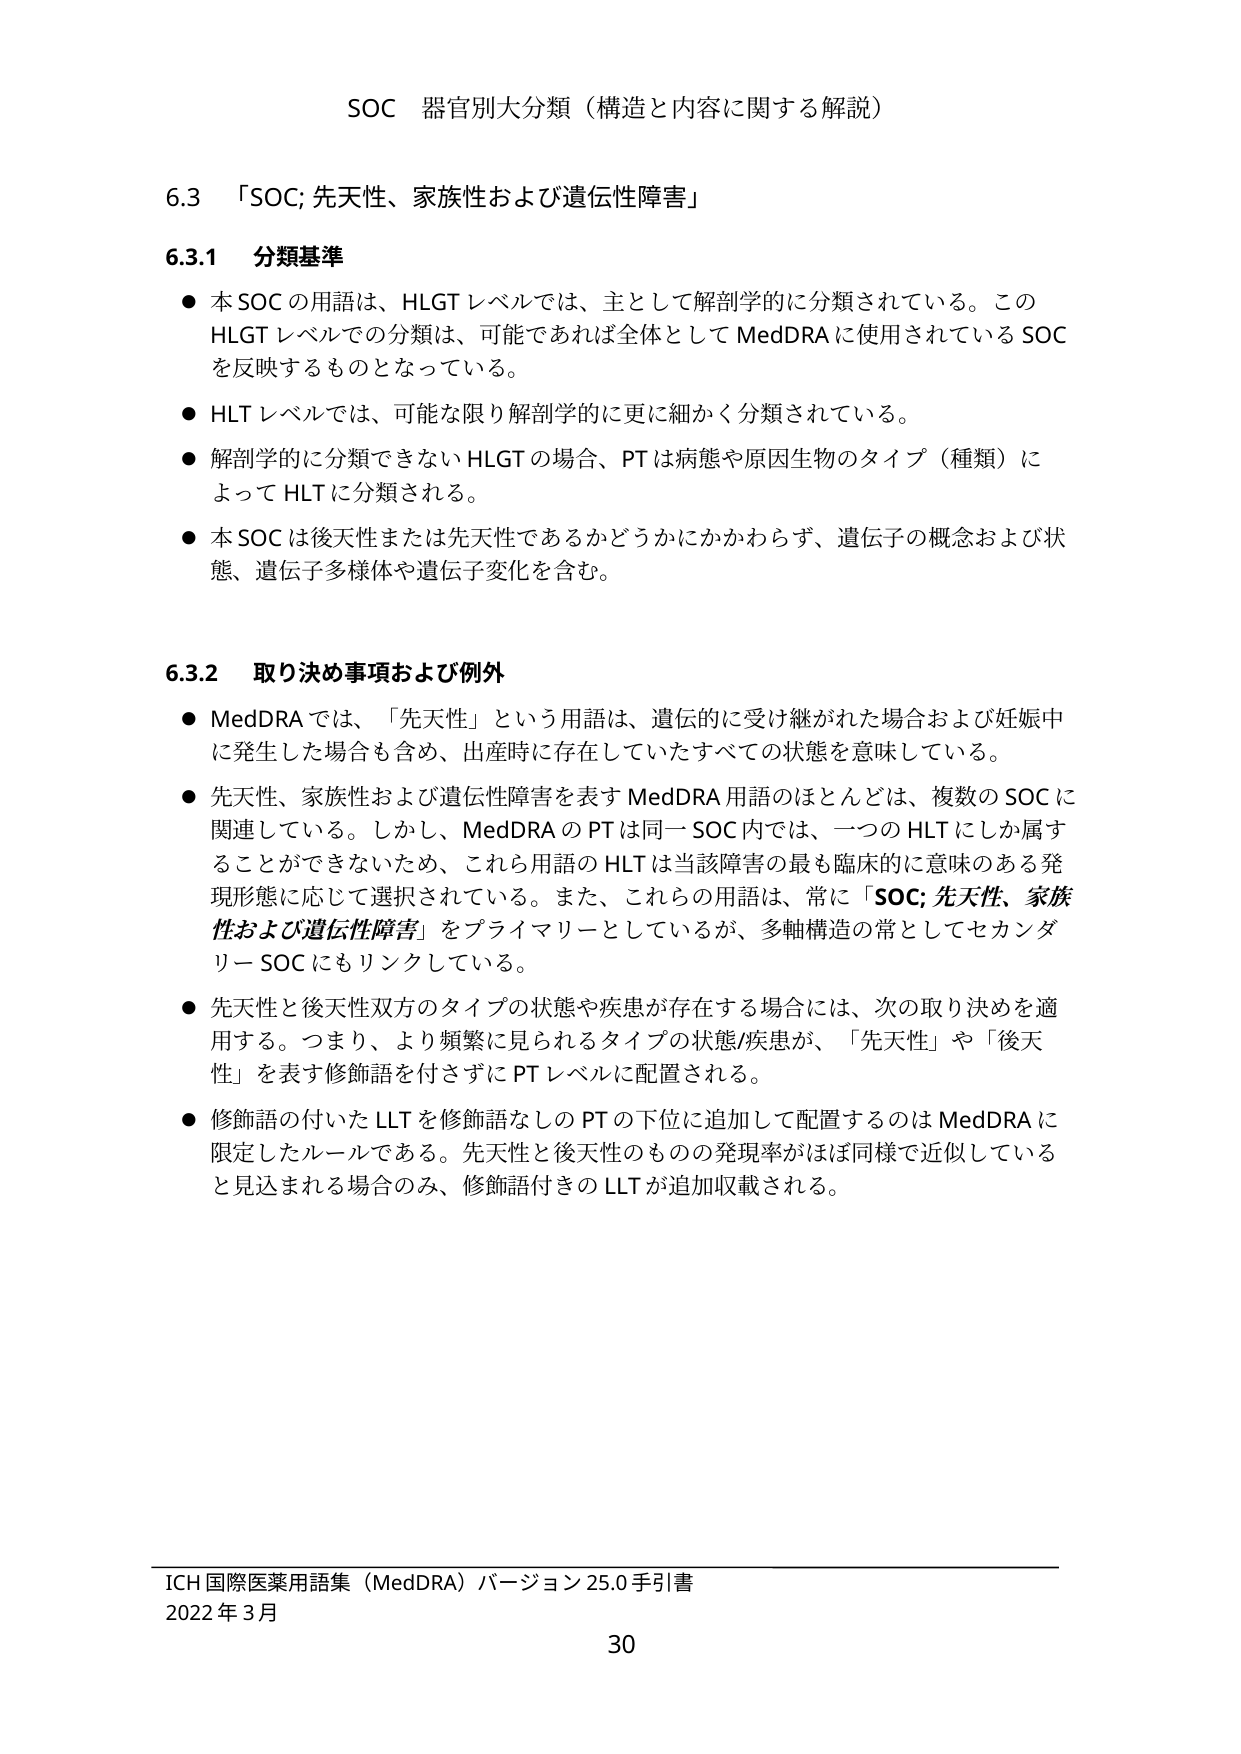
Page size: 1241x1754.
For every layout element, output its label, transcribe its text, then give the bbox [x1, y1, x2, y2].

list 先天性と後天性双方のタイプの状態や疾患が存在する場合には、次の取り決めを適用する。つまり、より頻繁に見られるタイプの状態/疾患が、「先天性」や「後天性」を表す修飾語を付さずにPTレベルに配置される。 [180, 991, 1078, 1090]
list HLTレベルでは、可能な限り解剖学的に更に細かく分類されている。 [180, 396, 1078, 429]
list MedDRAでは、「先天性」という用語は、遺伝的に受け継がれた場合および妊娠中に発生した場合も含め、出産時に存在していたすべての状態を意味している。 [180, 701, 1078, 767]
text 6.3.1 分類基準 [165, 238, 1078, 272]
list 修飾語の付いたLLTを修飾語なしのPTの下位に追加して配置するのはMedDRAに限定したルールである。先天性と後天性のものの発現率がほぼ同様で近似していると見込まれる場合のみ、修飾語付きのLLTが追加収載される。 [180, 1102, 1078, 1201]
text 6.3.2 取り決め事項および例外 [165, 655, 1078, 688]
list 本SOCの用語は、HLGTレベルでは、主として解剖学的に分類されている。このHLGTレベルでの分類は、可能であれば全体としてMedDRAに使用されているSOCを反映するものとなっている。 [180, 284, 1078, 383]
list 本SOCは後天性または先天性であるかどうかにかかわらず、遺伝子の概念および状態、遺伝子多様体や遺伝子変化を含む。 [180, 520, 1078, 586]
subtitle 6.3 「SOC; 先天性、家族性および遺伝性障害」 [165, 177, 1078, 213]
list 解剖学的に分類できないHLGTの場合、PTは病態や原因生物のタイプ（種類）によってHLTに分類される。 [180, 442, 1078, 508]
list 先天性、家族性および遺伝性障害を表すMedDRA用語のほとんどは、複数のSOCに関連している。しかし、MedDRAのPTは同一SOC内では、一つのHLTにしか属することができないため、これら用語のHLTは当該障害の最も臨床的に意味のある発現形態に応じて選択されている。また、これらの用語は、常に「SOC; 先天性、家族性および遺伝性障害」をプライマリーとしているが、多軸構造の常としてセカンダリーSOCにもリンクしている。 [180, 779, 1078, 978]
